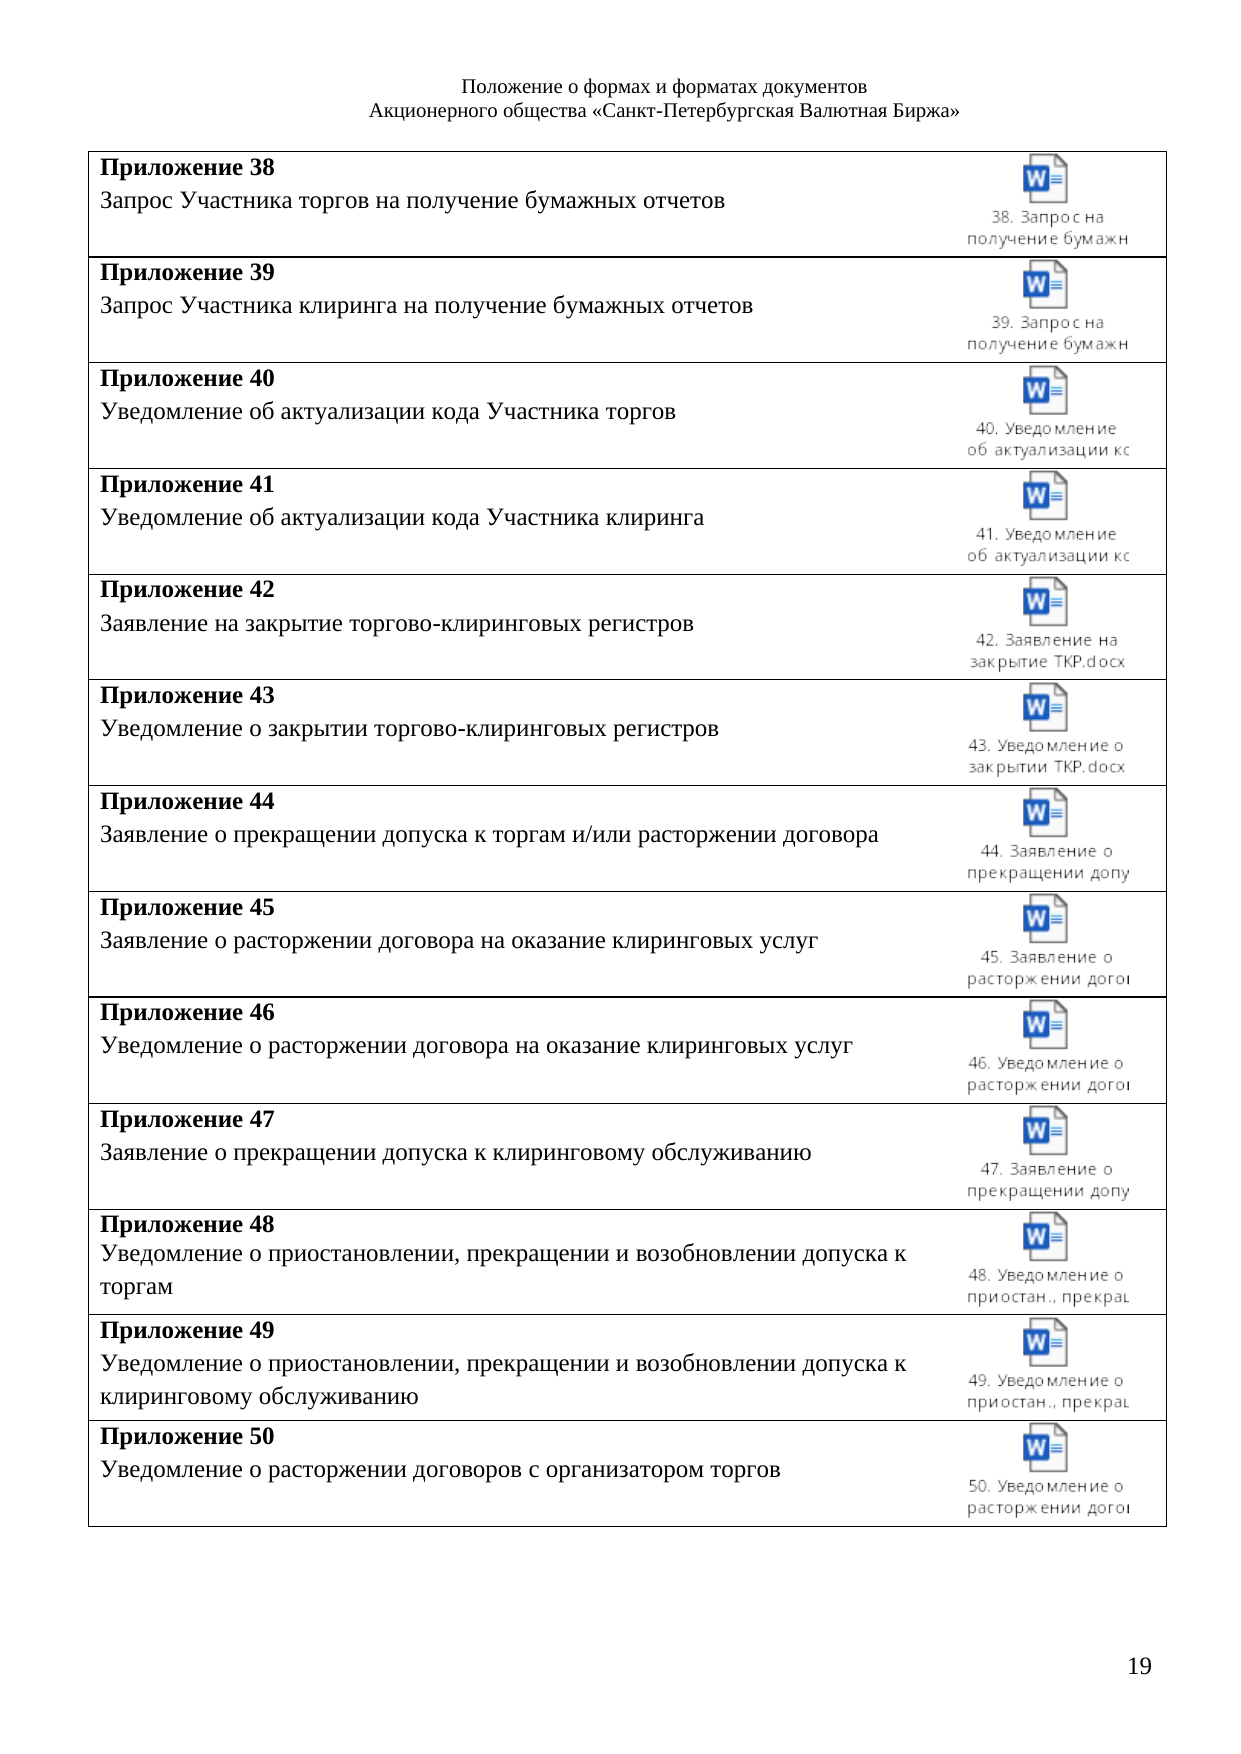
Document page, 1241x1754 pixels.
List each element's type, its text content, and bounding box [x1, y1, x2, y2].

table_cell Приложение 48 Уведомление о приостановлении, прекращении и возобновлении допуска к торгам [89, 1210, 930, 1314]
table_cell [930, 469, 1166, 573]
table_cell Приложение 50 Уведомление о расторжении договоров с организатором торгов [89, 1421, 930, 1526]
table_cell [930, 892, 1166, 996]
table_cell [930, 1421, 1166, 1526]
table_cell Приложение 40 Уведомление об актуализации кода Участника торгов [89, 363, 930, 468]
table_cell [930, 1315, 1166, 1420]
table_cell Приложение 41 Уведомление об актуализации кода Участника клиринга [89, 469, 930, 573]
table_cell Приложение 39 Запрос Участника клиринга на получение бумажных отчетов [89, 258, 930, 362]
table_cell [930, 1104, 1166, 1208]
table_cell Приложение 42 Заявление на закрытие торгово-клиринговых регистров [89, 575, 930, 679]
table_cell Приложение 45 Заявление о расторжении договора на оказание клиринговых услуг [89, 892, 930, 996]
table_cell Приложение 44 Заявление о прекращении допуска к торгам и/или расторжении договора [89, 786, 930, 891]
table_cell [930, 152, 1166, 256]
table_cell [930, 680, 1166, 785]
table_cell [930, 258, 1166, 362]
table_cell [930, 998, 1166, 1103]
table_cell Приложение 38 Запрос Участника торгов на получение бумажных отчетов [89, 152, 930, 256]
table_cell Приложение 46 Уведомление о расторжении договора на оказание клиринговых услуг [89, 998, 930, 1103]
table_cell [930, 363, 1166, 468]
table_cell Приложение 49 Уведомление о приостановлении, прекращении и возобновлении допуска к клиринговому обслуживанию [89, 1315, 930, 1420]
table_cell [930, 786, 1166, 891]
table_cell Приложение 43 Уведомление о закрытии торгово-клиринговых регистров [89, 680, 930, 785]
table_cell [930, 1210, 1166, 1314]
table_cell [930, 575, 1166, 679]
table_cell Приложение 47 Заявление о прекращении допуска к клиринговому обслуживанию [89, 1104, 930, 1208]
